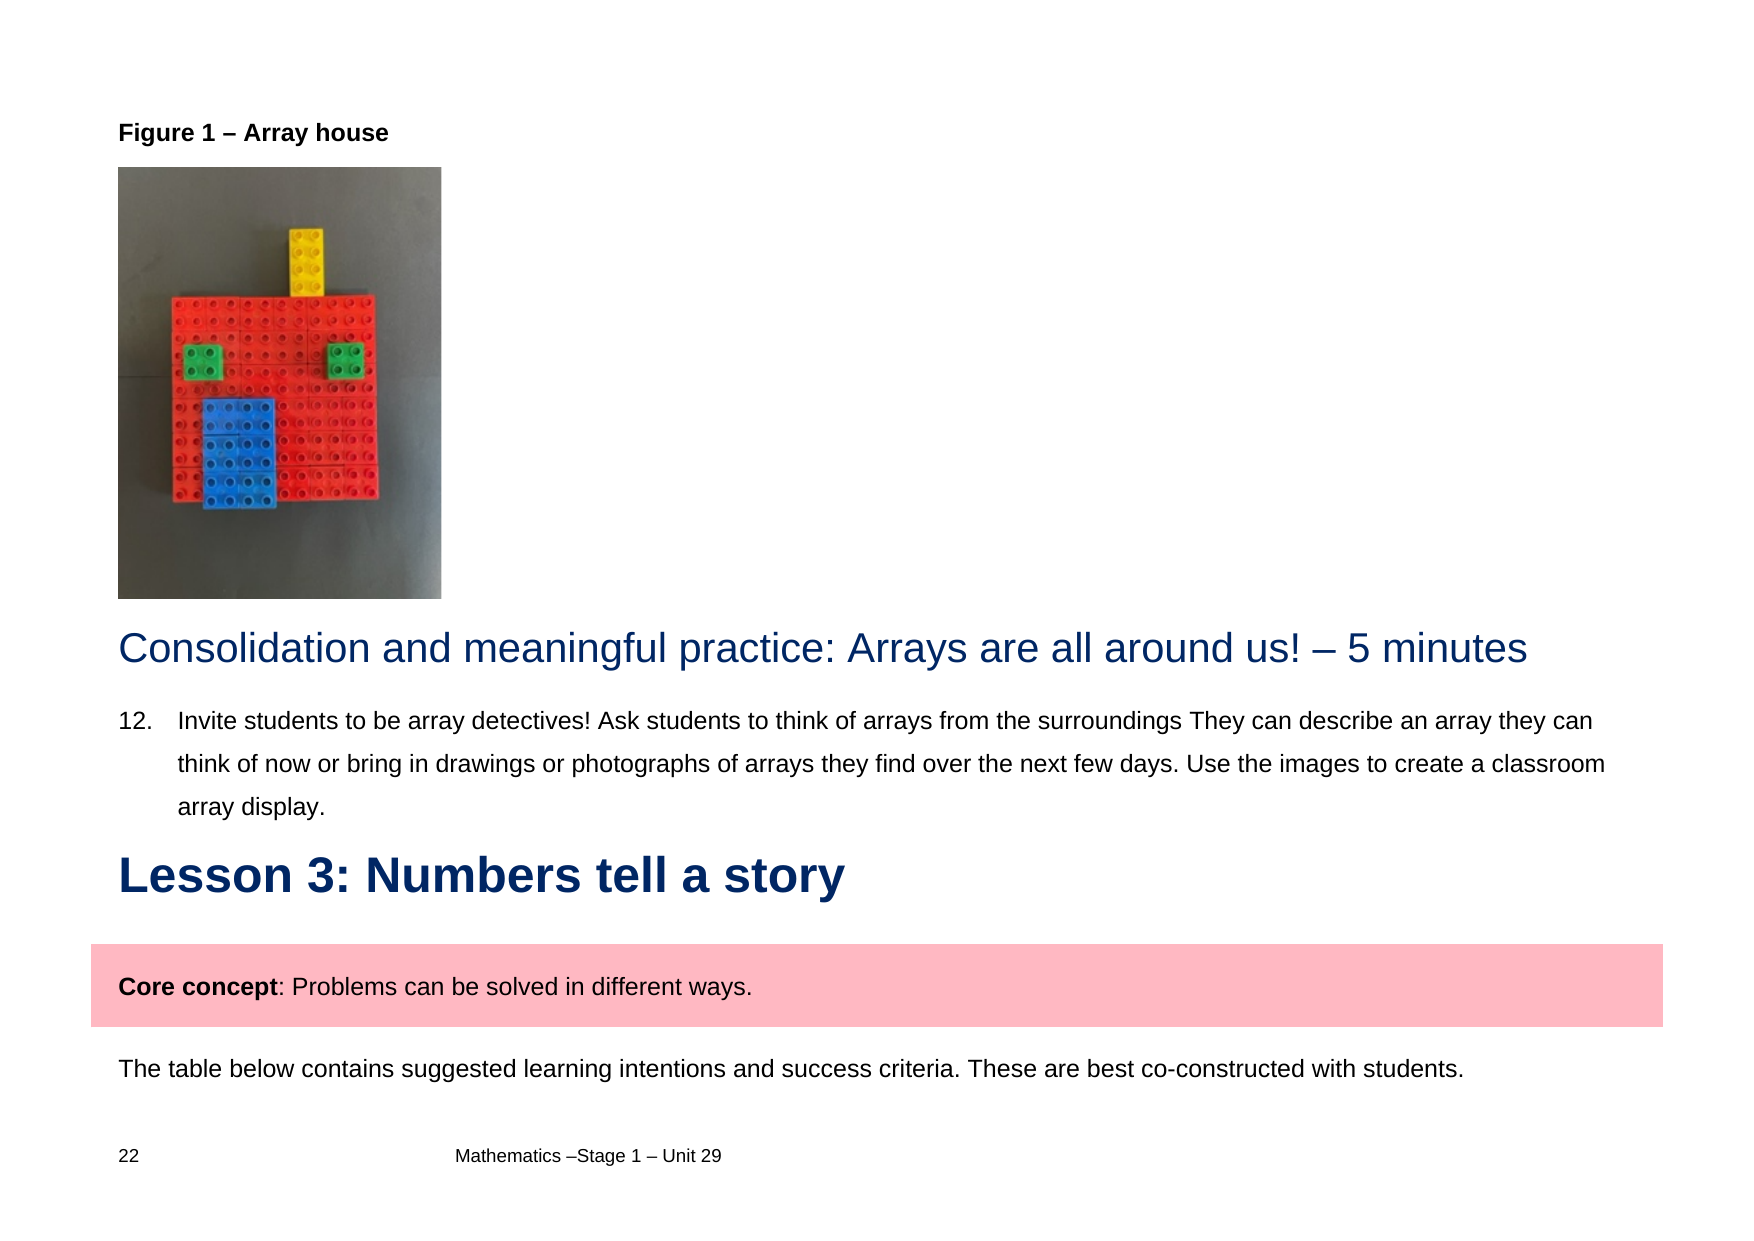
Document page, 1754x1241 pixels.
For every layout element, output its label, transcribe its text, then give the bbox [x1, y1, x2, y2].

text Core concept: Problems can be solved in different ways. [97, 951, 1657, 1021]
subtitle Consolidation and meaningful practice: Arrays are all around us! – 5 minutes [118, 624, 1636, 672]
picture [118, 167, 442, 599]
text Figure 1 – Array house [118, 118, 1636, 147]
text The table below contains suggested learning intentions and success criteria. These are best co-constructed with students. [118, 1054, 1636, 1083]
subtitle Lesson 3: Numbers tell a story [118, 846, 1636, 903]
list Invite students to be array detectives! Ask students to think of arrays from the surroundings They can describe an array they can think of now or bring in drawings or photographs of arrays they find over the next few days. Use the images to create a classroom array display. [118, 706, 1636, 821]
